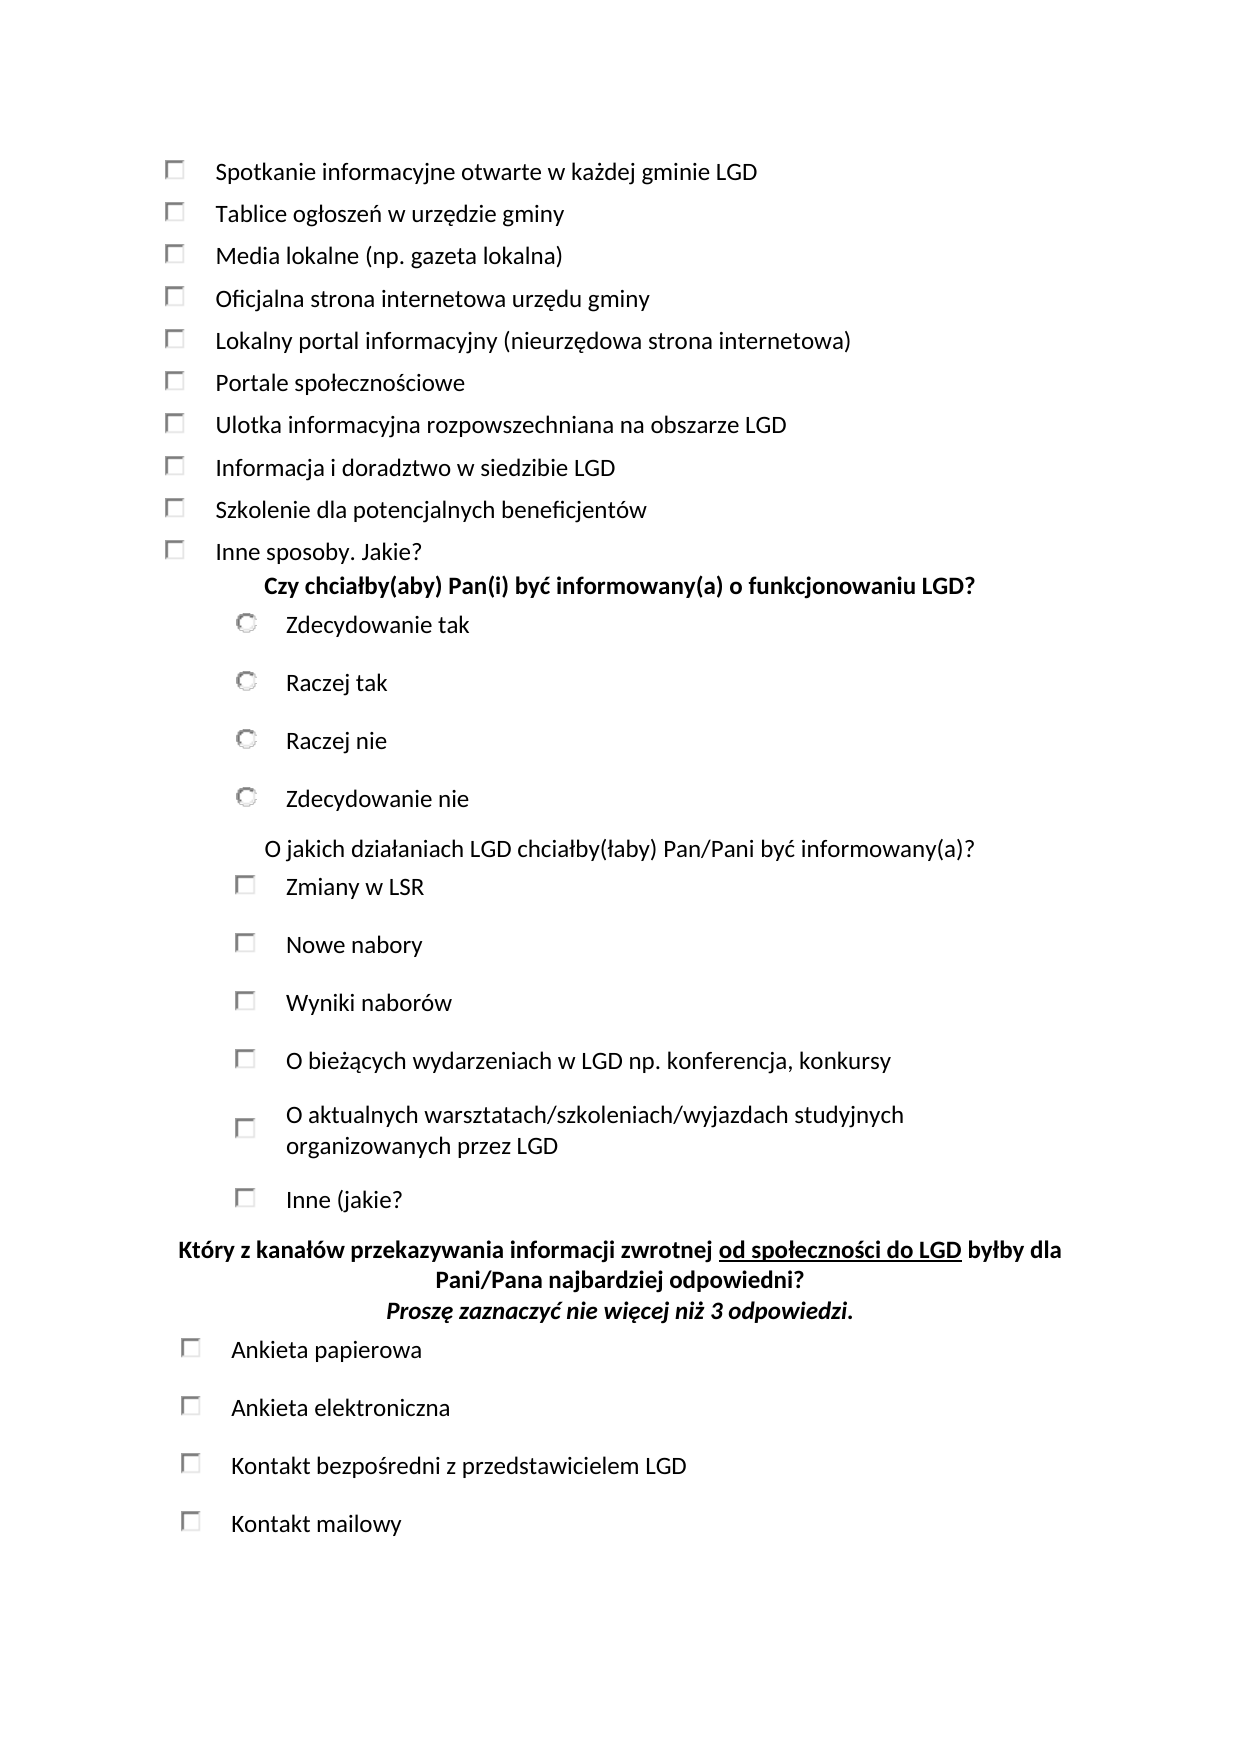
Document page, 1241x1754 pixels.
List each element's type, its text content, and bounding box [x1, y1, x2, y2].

table_cell Raczej tak [281, 659, 1011, 717]
table_cell [159, 401, 211, 444]
table_cell Szkolenie dla potencjalnych beneficjentów [211, 486, 1081, 528]
table_cell Zdecydowanie nie [281, 775, 1011, 833]
table_header Zmiany w LSR [281, 863, 1011, 921]
table_header [230, 863, 281, 921]
table_cell [230, 1176, 281, 1234]
table_cell Inne (jakie? [281, 1176, 1011, 1234]
text O jakich działaniach LGD chciałby(łaby) Pan/Pani być informowany(a)? [148, 833, 1093, 863]
table_cell Ulotka informacyjna rozpowszechniana na obszarze LGD [211, 401, 1081, 444]
table_cell [230, 921, 281, 979]
table_header [230, 601, 281, 659]
table_cell [230, 1037, 281, 1095]
table_cell Kontakt mailowy [226, 1500, 1065, 1557]
table_cell [175, 1442, 226, 1499]
table_cell [230, 979, 281, 1037]
table_cell [230, 717, 281, 775]
table_cell [159, 359, 211, 401]
table_cell Informacja i doradztwo w siedzibie LGD [211, 444, 1081, 486]
table_cell Lokalny portal informacyjny (nieurzędowa strona internetowa) [211, 317, 1081, 359]
table_cell [175, 1384, 226, 1442]
table_cell Kontakt bezpośredni z przedstawicielem LGD [226, 1442, 1065, 1499]
table_cell [230, 775, 281, 833]
table_cell Spotkanie informacyjne otwarte w każdej gminie LGD [211, 148, 1081, 190]
table_cell [230, 1095, 281, 1176]
table_header Zdecydowanie tak [281, 601, 1011, 659]
text Czy chciałby(aby) Pan(i) być informowany(a) o funkcjonowaniu LGD? [148, 571, 1093, 601]
table_cell [175, 1500, 226, 1557]
table_cell [159, 486, 211, 528]
table_cell Ankieta elektroniczna [226, 1384, 1065, 1442]
table_cell [159, 317, 211, 359]
table_cell O bieżących wydarzeniach w LGD np. konferencja, konkursy [281, 1037, 1011, 1095]
table_cell Tablice ogłoszeń w urzędzie gminy [211, 190, 1081, 232]
table_cell Inne sposoby. Jakie? [211, 528, 1081, 571]
text Który z kanałów przekazywania informacji zwrotnej od społeczności do LGD byłby dla Pani/Pana najbardziej odpowiedni? Proszę zaznaczyć nie więcej niż 3 odpowiedzi. [148, 1234, 1093, 1326]
table_cell Wyniki naborów [281, 979, 1011, 1037]
table_cell [230, 659, 281, 717]
table_cell [159, 190, 211, 232]
table_cell O aktualnych warsztatach/szkoleniach/wyjazdach studyjnych organizowanych przez LGD [281, 1095, 1011, 1176]
table_cell Portale społecznościowe [211, 359, 1081, 401]
table_cell Nowe nabory [281, 921, 1011, 979]
table_cell Oficjalna strona internetowa urzędu gminy [211, 275, 1081, 317]
table_cell [159, 148, 211, 190]
table_cell [159, 275, 211, 317]
table_cell [159, 232, 211, 274]
table_header [175, 1326, 226, 1384]
table_cell [159, 444, 211, 486]
table_cell Raczej nie [281, 717, 1011, 775]
table_cell [159, 528, 211, 571]
table_cell Media lokalne (np. gazeta lokalna) [211, 232, 1081, 274]
table_header Ankieta papierowa [226, 1326, 1065, 1384]
